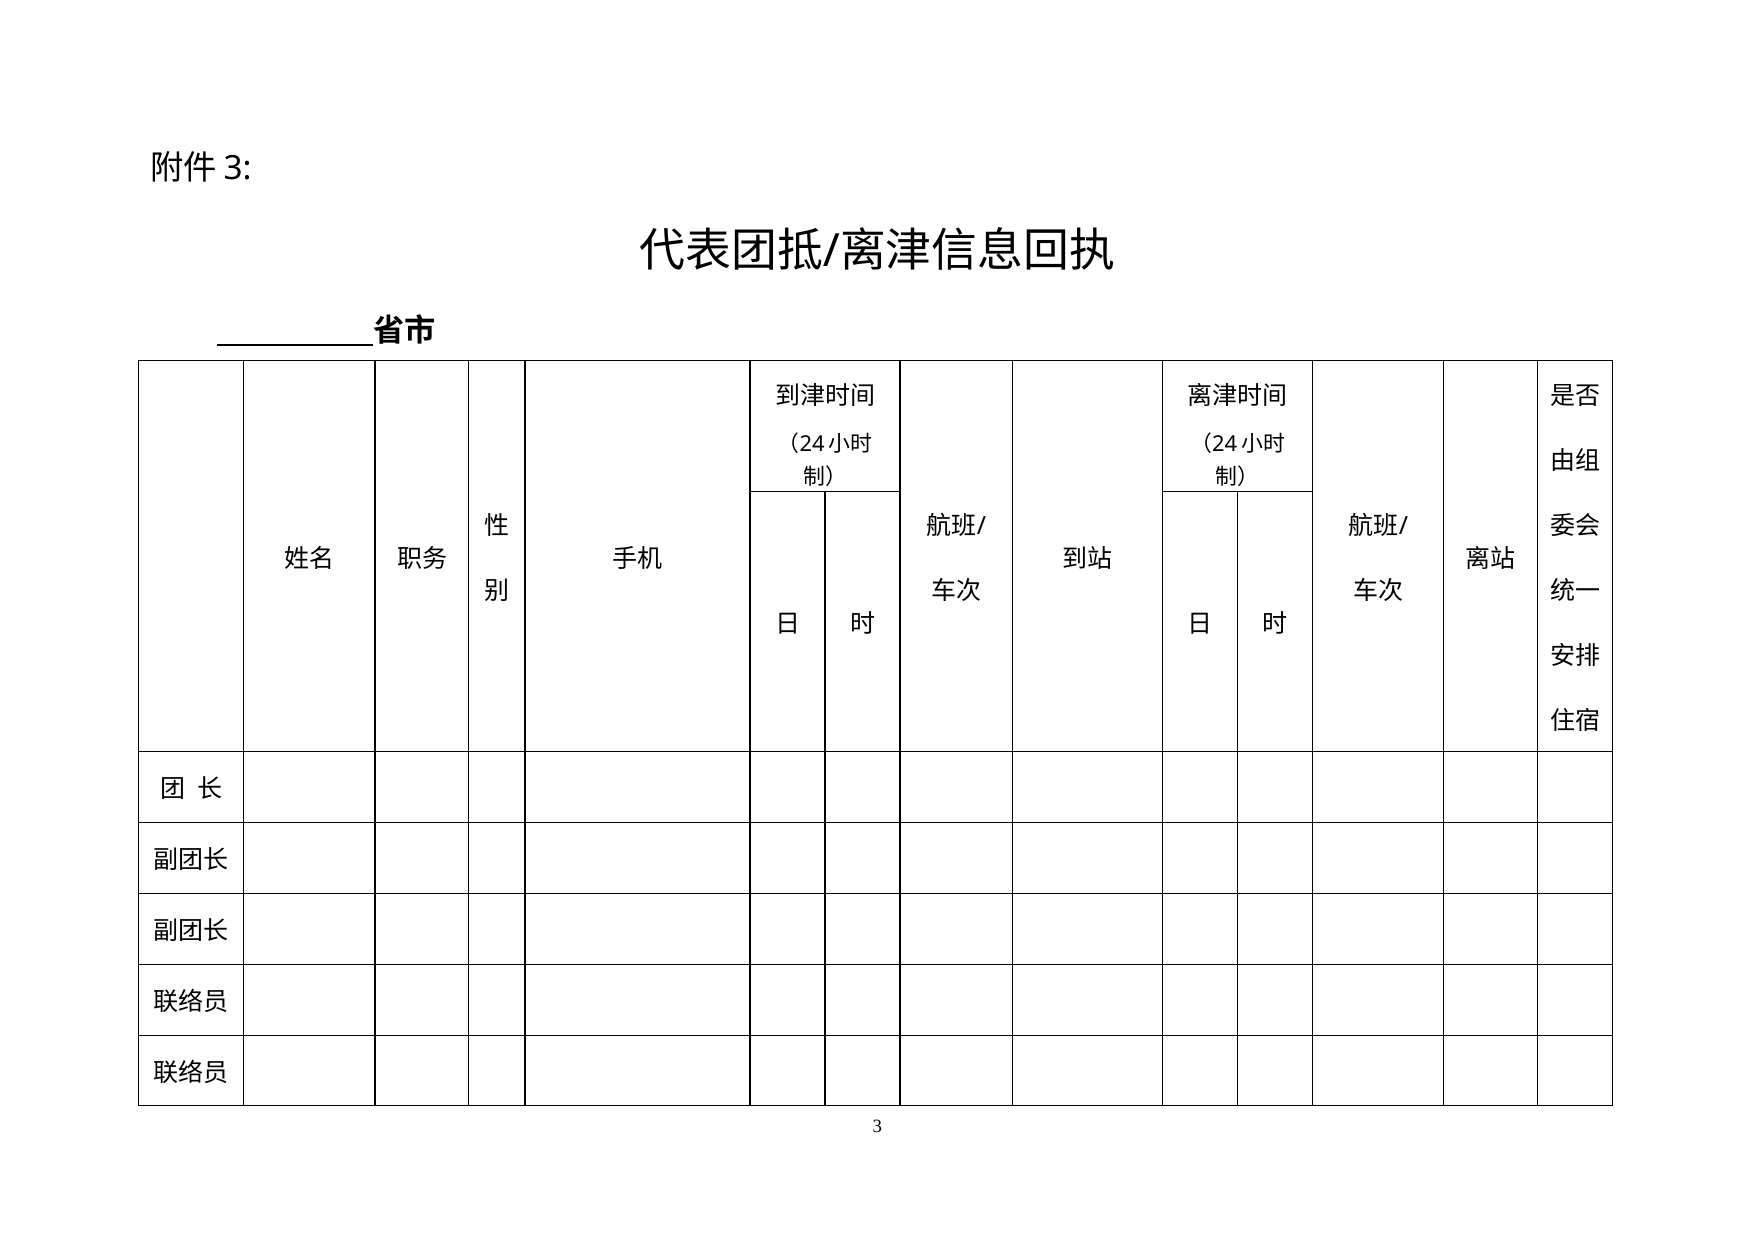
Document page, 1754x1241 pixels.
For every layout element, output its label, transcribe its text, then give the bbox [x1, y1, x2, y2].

table_header 到站 [1013, 361, 1162, 751]
table_cell 联络员 [139, 1036, 243, 1105]
table_cell [376, 894, 468, 964]
table_cell [1313, 894, 1443, 964]
table_cell [826, 894, 899, 964]
table_cell [1238, 894, 1312, 964]
table_cell [1444, 1036, 1537, 1105]
text 省市 [150, 295, 1604, 360]
table_cell [751, 965, 824, 1034]
table_cell [1013, 894, 1162, 964]
table_header 到津时间 （24小时制） [751, 361, 899, 491]
table_cell [1313, 1036, 1443, 1105]
table_cell [751, 752, 824, 822]
text 附件3: [150, 133, 1537, 198]
table_cell 团 长 [139, 752, 243, 822]
table_cell [1238, 965, 1312, 1034]
table_cell [1538, 823, 1612, 893]
table_cell [901, 894, 1012, 964]
table_cell [469, 823, 524, 893]
table_cell [244, 823, 374, 893]
table_cell [751, 823, 824, 893]
table_cell [1013, 823, 1162, 893]
table_cell [376, 965, 468, 1034]
table_cell [1313, 965, 1443, 1034]
table_cell [901, 965, 1012, 1034]
table_cell [751, 1036, 824, 1105]
table_cell [526, 823, 749, 893]
table_cell [1013, 752, 1162, 822]
table_cell 日 [751, 492, 824, 751]
table_cell [1013, 1036, 1162, 1105]
table_cell [1163, 752, 1237, 822]
table_cell [1538, 752, 1612, 822]
table_header 离站 [1444, 361, 1537, 751]
table_cell 副团长 [139, 823, 243, 893]
table_cell 副团长 [139, 894, 243, 964]
table_header 姓名 [244, 361, 374, 751]
table_cell [376, 1036, 468, 1105]
table_cell [1444, 752, 1537, 822]
table_cell [1313, 823, 1443, 893]
table_header 是否由组委会统一安排住宿 [1538, 361, 1612, 751]
table_cell [1538, 894, 1612, 964]
table_cell [244, 894, 374, 964]
table_cell 联络员 [139, 965, 243, 1034]
table_cell [1538, 965, 1612, 1034]
table_cell [1444, 965, 1537, 1034]
table_cell [1444, 823, 1537, 893]
table_cell [526, 894, 749, 964]
table_cell [244, 965, 374, 1034]
table_cell [901, 1036, 1012, 1105]
table_header 职务 [376, 361, 468, 751]
table_header 航班/ 车次 [901, 361, 1012, 751]
table_cell [826, 823, 899, 893]
table_cell [526, 1036, 749, 1105]
table_cell [1163, 894, 1237, 964]
table_cell [469, 894, 524, 964]
table_cell [244, 752, 374, 822]
table_cell 日 [1163, 492, 1237, 751]
table_cell [469, 1036, 524, 1105]
table_cell [1444, 894, 1537, 964]
table_cell [469, 965, 524, 1034]
table_cell [376, 823, 468, 893]
table_cell [526, 965, 749, 1034]
table_cell [1163, 1036, 1237, 1105]
table_header 离津时间 （24小时制） [1163, 361, 1312, 491]
table_cell [901, 752, 1012, 822]
table_cell [1163, 965, 1237, 1034]
table_cell [1013, 965, 1162, 1034]
table_cell [244, 1036, 374, 1105]
table_cell [526, 752, 749, 822]
table_cell [901, 823, 1012, 893]
table_cell [826, 1036, 899, 1105]
text 代表团抵/离津信息回执 [150, 198, 1604, 295]
table_header 航班/ 车次 [1313, 361, 1443, 751]
table_cell [1163, 823, 1237, 893]
table_cell [1238, 752, 1312, 822]
table_cell [1238, 823, 1312, 893]
table_cell [376, 752, 468, 822]
table_cell 时 [1238, 492, 1312, 751]
table_cell [826, 965, 899, 1034]
table_cell [1538, 1036, 1612, 1105]
table_cell [1313, 752, 1443, 822]
table_cell [826, 752, 899, 822]
table_cell [469, 752, 524, 822]
table_header 手机 [526, 361, 749, 751]
table_cell 时 [826, 492, 899, 751]
table_header 性别 [469, 361, 524, 751]
table_cell [751, 894, 824, 964]
table_header [139, 361, 243, 751]
table_cell [1238, 1036, 1312, 1105]
